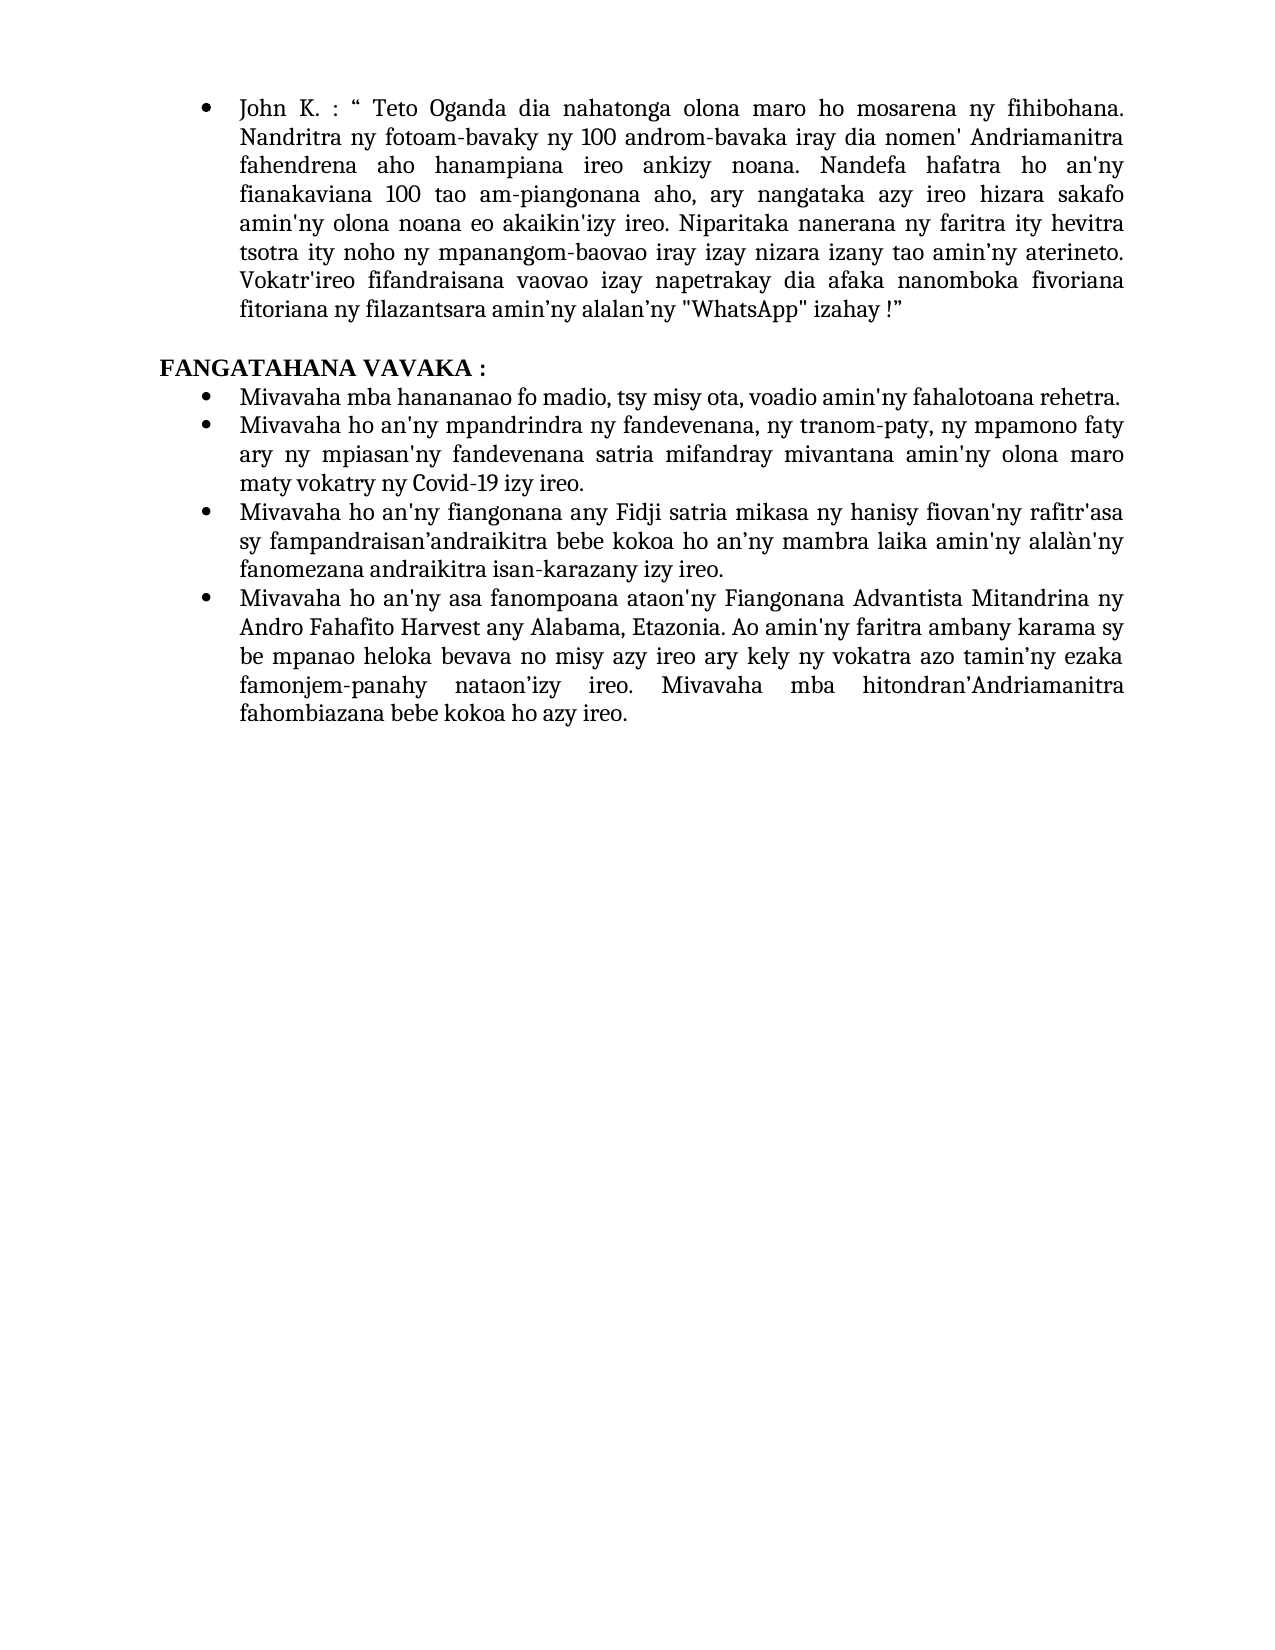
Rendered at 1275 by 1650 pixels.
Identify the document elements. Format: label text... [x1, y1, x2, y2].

list Mivavaha ho an'ny mpandrindra ny fandevenana, ny tranom-paty, ny mpamono faty ary ny mpiasan'ny fandevenana satria mifandray mivantana amin'ny olona maro maty vokatry ny Covid-19 izy ireo. [202, 411, 1125, 498]
list John K. : “ Teto Oganda dia nahatonga olona maro ho mosarena ny fihibohana. Nandritra ny fotoam-bavaky ny 100 androm-bavaka iray dia nomen' Andriamanitra fahendrena aho hanampiana ireo ankizy noana. Nandefa hafatra ho an'ny fianakaviana 100 tao am-piangonana aho, ary nangataka azy ireo hizara sakafo amin'ny olona noana eo akaikin'izy ireo. Niparitaka nanerana ny faritra ity hevitra tsotra ity noho ny mpanangom-baovao iray izay nizara izany tao amin’ny aterineto. Vokatr'ireo fifandraisana vaovao izay napetrakay dia afaka nanomboka fivoriana fitoriana ny filazantsara amin’ny alalan’ny "WhatsApp" izahay !” [202, 94, 1125, 324]
list Mivavaha mba hanananao fo madio, tsy misy ota, voadio amin'ny fahalotoana rehetra. [202, 382, 1125, 411]
text FANGATAHANA VAVAKA : [159, 353, 1125, 382]
list Mivavaha ho an'ny asa fanompoana ataon'ny Fiangonana Advantista Mitandrina ny Andro Fahafito Harvest any Alabama, Etazonia. Ao amin'ny faritra ambany karama sy be mpanao heloka bevava no misy azy ireo ary kely ny vokatra azo tamin’ny ezaka famonjem-panahy nataon’izy ireo. Mivavaha mba hitondran’Andriamanitra fahombiazana bebe kokoa ho azy ireo. [202, 584, 1125, 728]
list Mivavaha ho an'ny fiangonana any Fidji satria mikasa ny hanisy fiovan'ny rafitr'asa sy fampandraisan’andraikitra bebe kokoa ho an’ny mambra laika amin'ny alalàn'ny fanomezana andraikitra isan-karazany izy ireo. [202, 498, 1125, 584]
